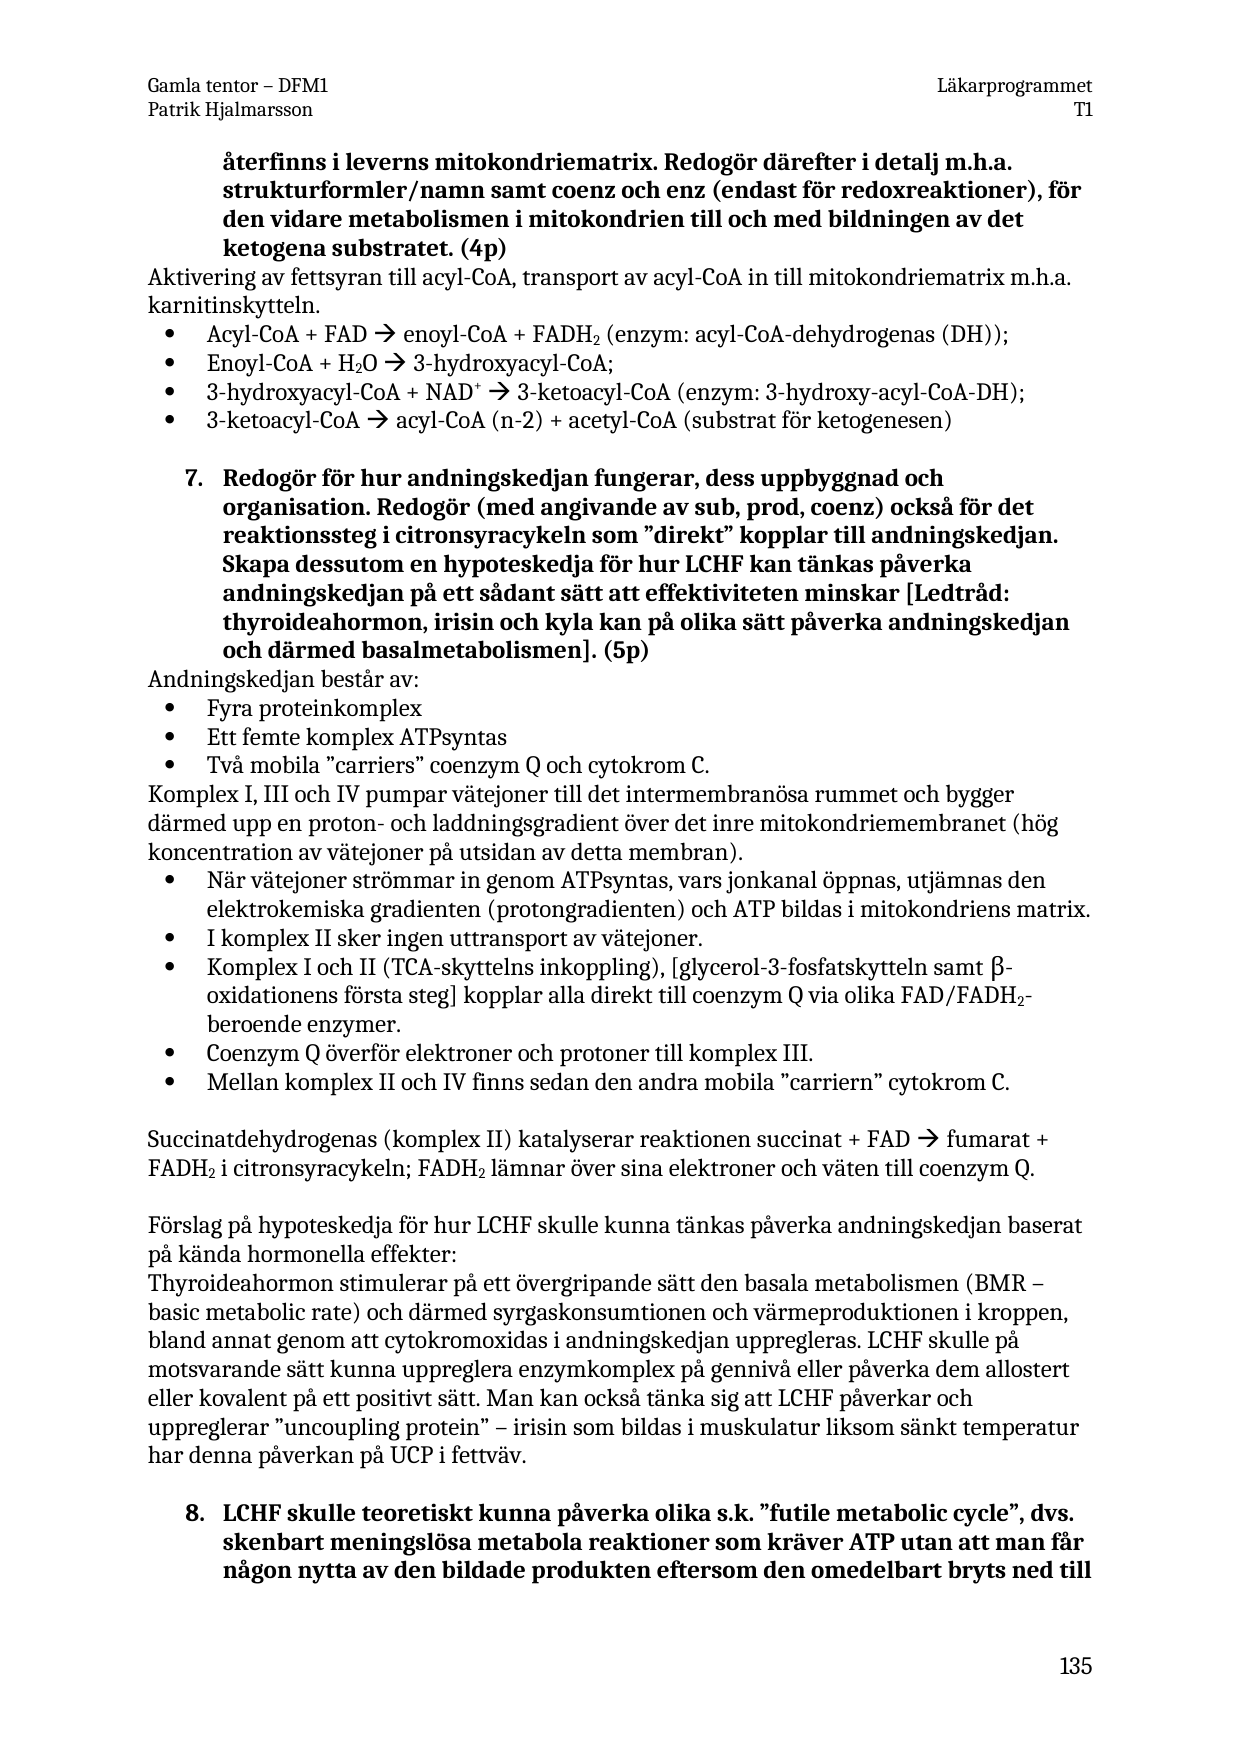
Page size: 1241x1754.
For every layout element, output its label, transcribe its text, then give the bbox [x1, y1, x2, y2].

text Komplex I, III och IV pumpar vätejoner till det intermembranösa rummet och bygger därmed upp en proton- och laddningsgradient över det inre mitokondriemembranet (hög koncentration av vätejoner på utsidan av detta membran). [148, 780, 1093, 866]
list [185, 148, 1093, 263]
text Aktivering av fettsyran till acyl-CoA, transport av acyl-CoA in till mitokondriematrix m.h.a. karnitinskytteln. [148, 263, 1093, 320]
list 3-hydroxyacyl-CoA + NAD+ 3-ketoacyl-CoA (enzym: 3-hydroxy-acyl-CoA-DH); [165, 378, 1093, 406]
text Andningskedjan består av: [148, 665, 1093, 694]
list Enoyl-CoA + H2O 3-hydroxyacyl-CoA; [165, 349, 1093, 378]
list Ett femte komplex ATPsyntas [165, 723, 1093, 751]
text Förslag på hypoteskedja för hur LCHF skulle kunna tänkas påverka andningskedjan baserat på kända hormonella effekter: [148, 1211, 1093, 1269]
list Coenzym Q överför elektroner och protoner till komplex III. [165, 1039, 1093, 1068]
list Komplex I och II (TCA-skyttelns inkoppling), [glycerol-3-fosfatskytteln samt β-oxidationens första steg] kopplar alla direkt till coenzym Q via olika FAD/FADH2-beroende enzymer. [165, 953, 1093, 1039]
text Thyroideahormon stimulerar på ett övergripande sätt den basala metabolismen (BMR – basic metabolic rate) och därmed syrgaskonsumtionen och värmeproduktionen i kroppen, bland annat genom att cytokromoxidas i andningskedjan uppregleras. LCHF skulle på motsvarande sätt kunna uppreglera enzymkomplex på gennivå eller påverka dem allostert eller kovalent på ett positivt sätt. Man kan också tänka sig att LCHF påverkar och uppreglerar ”uncoupling protein” – irisin som bildas i muskulatur liksom sänkt temperatur har denna påverkan på UCP i fettväv. [148, 1269, 1093, 1470]
list Acyl-CoA + FAD enoyl-CoA + FADH2 (enzym: acyl-CoA-dehydrogenas (DH)); [165, 320, 1093, 349]
list Redogör för hur andningskedjan fungerar, dess uppbyggnad och organisation. Redogör (med angivande av sub, prod, coenz) också för det reaktionssteg i citronsyracykeln som ”direkt” kopplar till andningskedjan. Skapa dessutom en hypoteskedja för hur LCHF kan tänkas påverka andningskedjan på ett sådant sätt att effektiviteten minskar [Ledtråd: thyroideahormon, irisin och kyla kan på olika sätt påverka andningskedjan och därmed basalmetabolismen]. (5p) [185, 464, 1093, 665]
list Två mobila ”carriers” coenzym Q och cytokrom C. [165, 751, 1093, 780]
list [185, 1499, 1093, 1585]
list Mellan komplex II och IV finns sedan den andra mobila ”carriern” cytokrom C. [165, 1068, 1093, 1096]
text Succinatdehydrogenas (komplex II) katalyserar reaktionen succinat + FAD fumarat + FADH2 i citronsyracykeln; FADH2 lämnar över sina elektroner och väten till coenzym Q. [148, 1125, 1093, 1183]
list Fyra proteinkomplex [165, 694, 1093, 723]
list När vätejoner strömmar in genom ATPsyntas, vars jonkanal öppnas, utjämnas den elektrokemiska gradienten (protongradienten) och ATP bildas i mitokondriens matrix. [165, 866, 1093, 924]
list I komplex II sker ingen uttransport av vätejoner. [165, 924, 1093, 953]
list 3-ketoacyl-CoA acyl-CoA (n-2) + acetyl-CoA (substrat för ketogenesen) [165, 406, 1093, 435]
